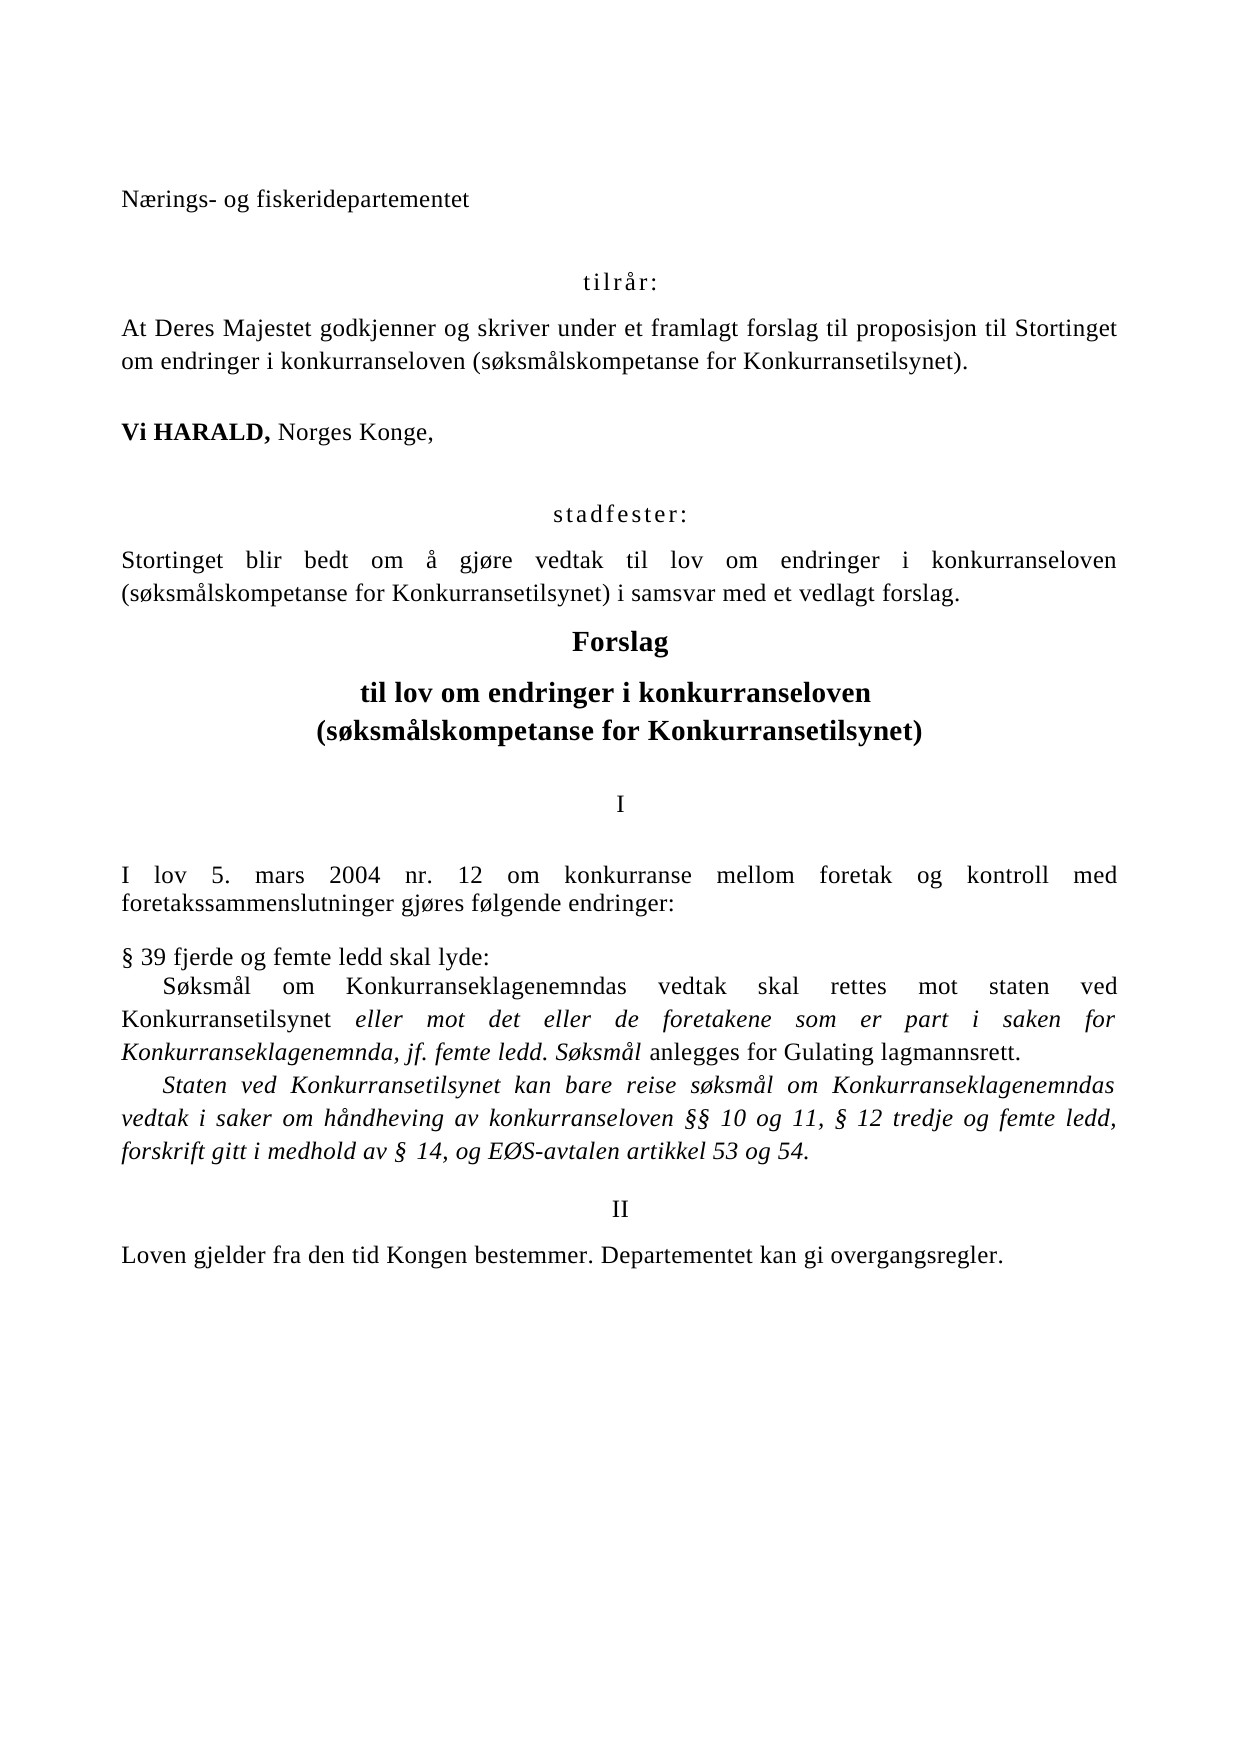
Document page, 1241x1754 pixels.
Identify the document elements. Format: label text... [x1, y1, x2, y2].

text til lov om endringer i konkurranseloven (søksmålskompetanse for Konkurransetilsynet) [121, 675, 1119, 747]
text I [121, 789, 1119, 818]
text Nærings- og fiskeridepartementet [121, 184, 1119, 213]
text Vi HARALD, Norges Konge, [121, 417, 1119, 445]
text tilrår: [121, 267, 1119, 296]
text § 39 fjerde og femte ledd skal lyde: [121, 942, 1119, 971]
text Stortinget blir bedt om å gjøre vedtak til lov om endringer i konkurranseloven (søksmålskompetanse for Konkurransetilsynet) i samsvar med et vedlagt forslag. [121, 545, 1119, 607]
text I lov 5. mars 2004 nr. 12 om konkurranse mellom foretak og kontroll med foretakssammenslutninger gjøres følgende endringer: [121, 860, 1119, 917]
text At Deres Majestet godkjenner og skriver under et framlagt forslag til proposisjon til Stortinget om endringer i konkurranseloven (søksmålskompetanse for Konkurransetilsynet). [121, 313, 1119, 375]
text Staten ved Konkurransetilsynet kan bare reise søksmål om Konkurranseklagenemndas vedtak i saker om håndheving av konkurranseloven §§ 10 og 11, § 12 tredje og femte ledd, forskrift gitt i medhold av § 14, og EØS-avtalen artikkel 53 og 54. [121, 1070, 1119, 1165]
text II [121, 1194, 1119, 1223]
text Loven gjelder fra den tid Kongen bestemmer. Departementet kan gi overgangsregler. [121, 1240, 1119, 1268]
text Søksmål om Konkurranseklagenemndas vedtak skal rettes mot staten ved Konkurransetilsynet eller mot det eller de foretakene som er part i saken for Konkurranseklagenemnda, jf. femte ledd. Søksmål anlegges for Gulating lagmannsrett. [121, 971, 1119, 1066]
text Forslag [121, 624, 1119, 657]
text stadfester: [121, 499, 1119, 528]
